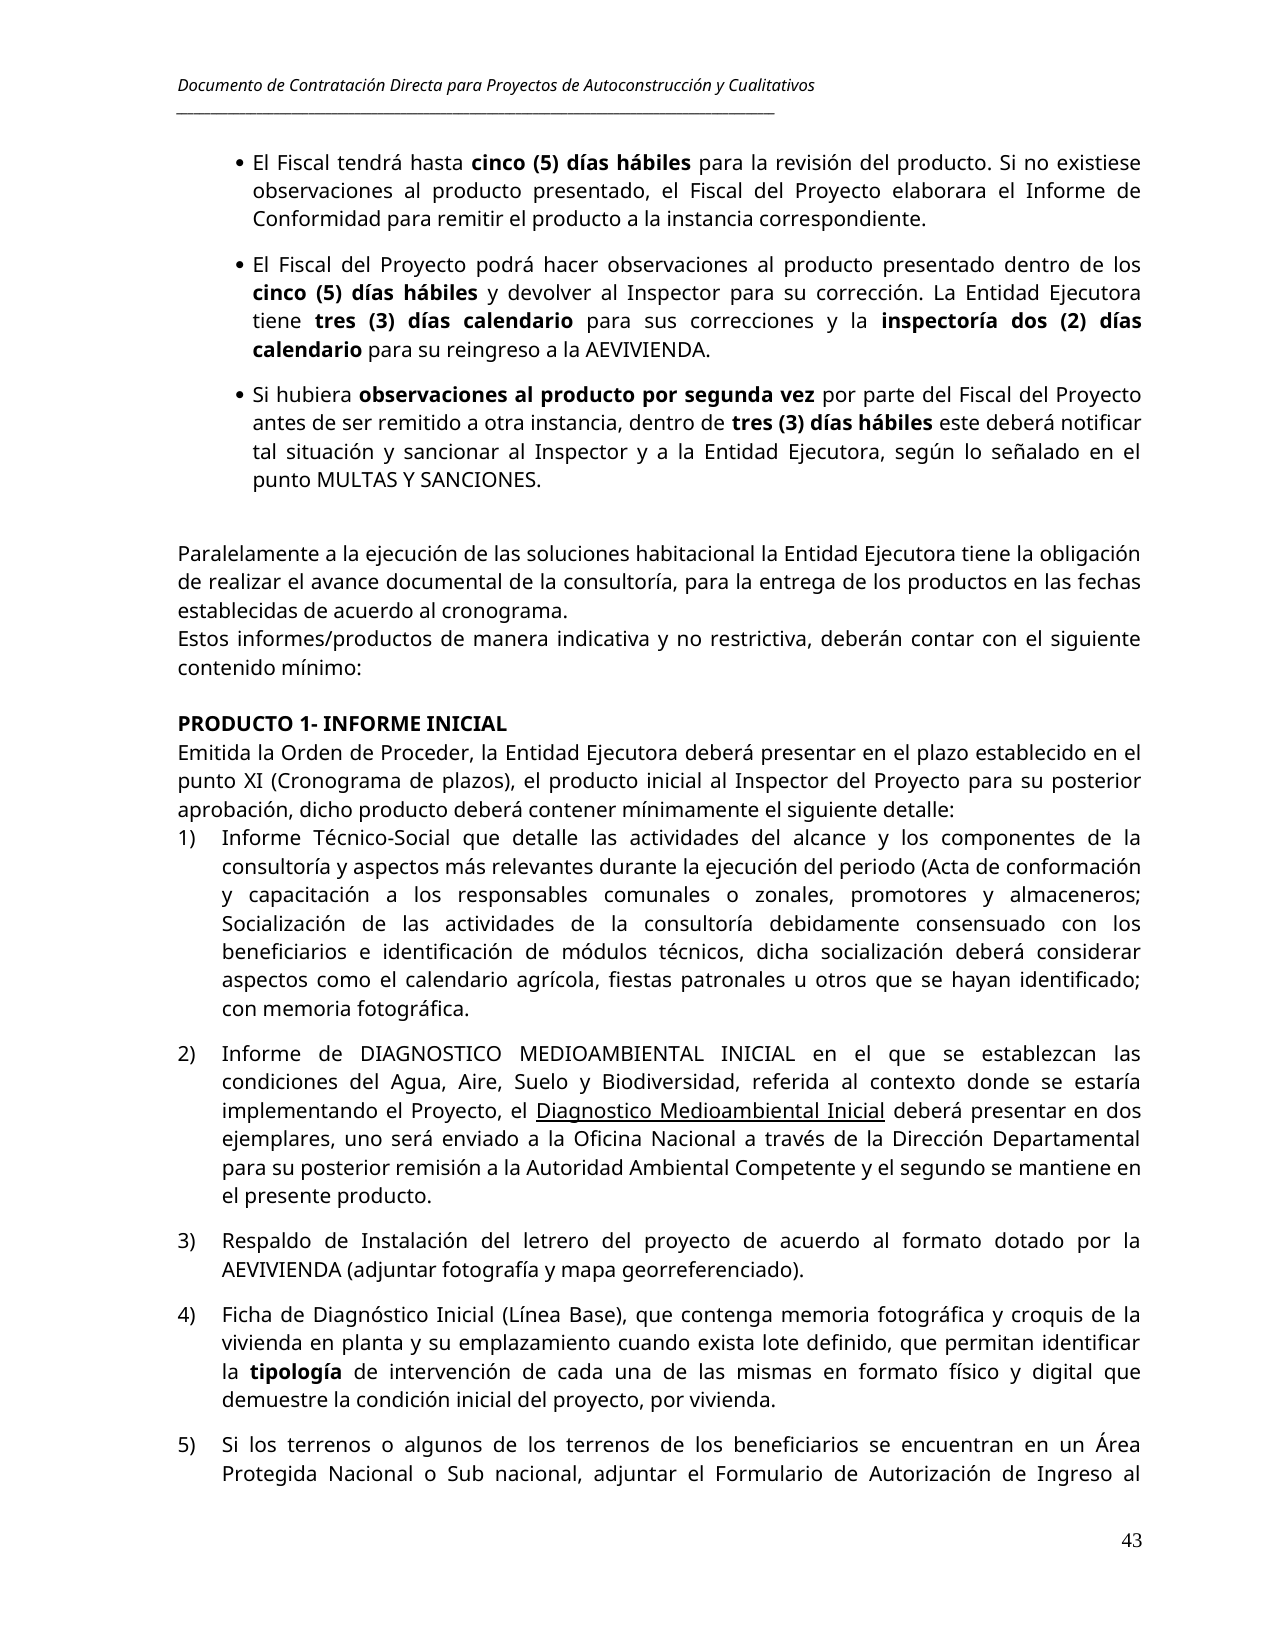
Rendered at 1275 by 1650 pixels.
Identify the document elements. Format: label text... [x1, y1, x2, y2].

list El Fiscal tendrá hasta cinco (5) días hábiles para la revisión del producto. Si no existiese observaciones al producto presentado, el Fiscal del Proyecto elaborara el Informe de Conformidad para remitir el producto a la instancia correspondiente. [236, 148, 1142, 233]
text Paralelamente a la ejecución de las soluciones habitacional la Entidad Ejecutora tiene la obligación de realizar el avance documental de la consultoría, para la entrega de los productos en las fechas establecidas de acuerdo al cronograma. [177, 539, 1142, 624]
list El Fiscal del Proyecto podrá hacer observaciones al producto presentado dentro de los cinco (5) días hábiles y devolver al Inspector para su corrección. La Entidad Ejecutora tiene tres (3) días calendario para sus correcciones y la inspectoría dos (2) días calendario para su reingreso a la AEVIVIENDA. [236, 250, 1142, 363]
text PRODUCTO 1- INFORME INICIAL [177, 709, 1142, 738]
list Ficha de Diagnóstico Inicial (Línea Base), que contenga memoria fotográfica y croquis de la vivienda en planta y su emplazamiento cuando exista lote definido, que permitan identificar la tipología de intervención de cada una de las mismas en formato físico y digital que demuestre la condición inicial del proyecto, por vivienda. [177, 1300, 1142, 1414]
list Informe Técnico-Social que detalle las actividades del alcance y los componentes de la consultoría y aspectos más relevantes durante la ejecución del periodo (Acta de conformación y capacitación a los responsables comunales o zonales, promotores y almaceneros; Socialización de las actividades de la consultoría debidamente consensuado con los beneficiarios e identificación de módulos técnicos, dicha socialización deberá considerar aspectos como el calendario agrícola, fiestas patronales u otros que se hayan identificado; con memoria fotográfica. [177, 823, 1142, 1022]
text Estos informes/productos de manera indicativa y no restrictiva, deberán contar con el siguiente contenido mínimo: [177, 624, 1142, 681]
text Emitida la Orden de Proceder, la Entidad Ejecutora deberá presentar en el plazo establecido en el punto XI (Cronograma de plazos), el producto inicial al Inspector del Proyecto para su posterior aprobación, dicho producto deberá contener mínimamente el siguiente detalle: [177, 738, 1142, 823]
list Informe de DIAGNOSTICO MEDIOAMBIENTAL INICIAL en el que se establezcan las condiciones del Agua, Aire, Suelo y Biodiversidad, referida al contexto donde se estaría implementando el Proyecto, el Diagnostico Medioambiental Inicial deberá presentar en dos ejemplares, uno será enviado a la Oficina Nacional a través de la Dirección Departamental para su posterior remisión a la Autoridad Ambiental Competente y el segundo se mantiene en el presente producto. [177, 1039, 1142, 1210]
list Si hubiera observaciones al producto por segunda vez por parte del Fiscal del Proyecto antes de ser remitido a otra instancia, dentro de tres (3) días hábiles este deberá notificar tal situación y sancionar al Inspector y a la Entidad Ejecutora, según lo señalado en el punto MULTAS Y SANCIONES. [236, 380, 1142, 494]
list Respaldo de Instalación del letrero del proyecto de acuerdo al formato dotado por la AEVIVIENDA (adjuntar fotografía y mapa georreferenciado). [177, 1226, 1142, 1283]
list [177, 1430, 1142, 1487]
